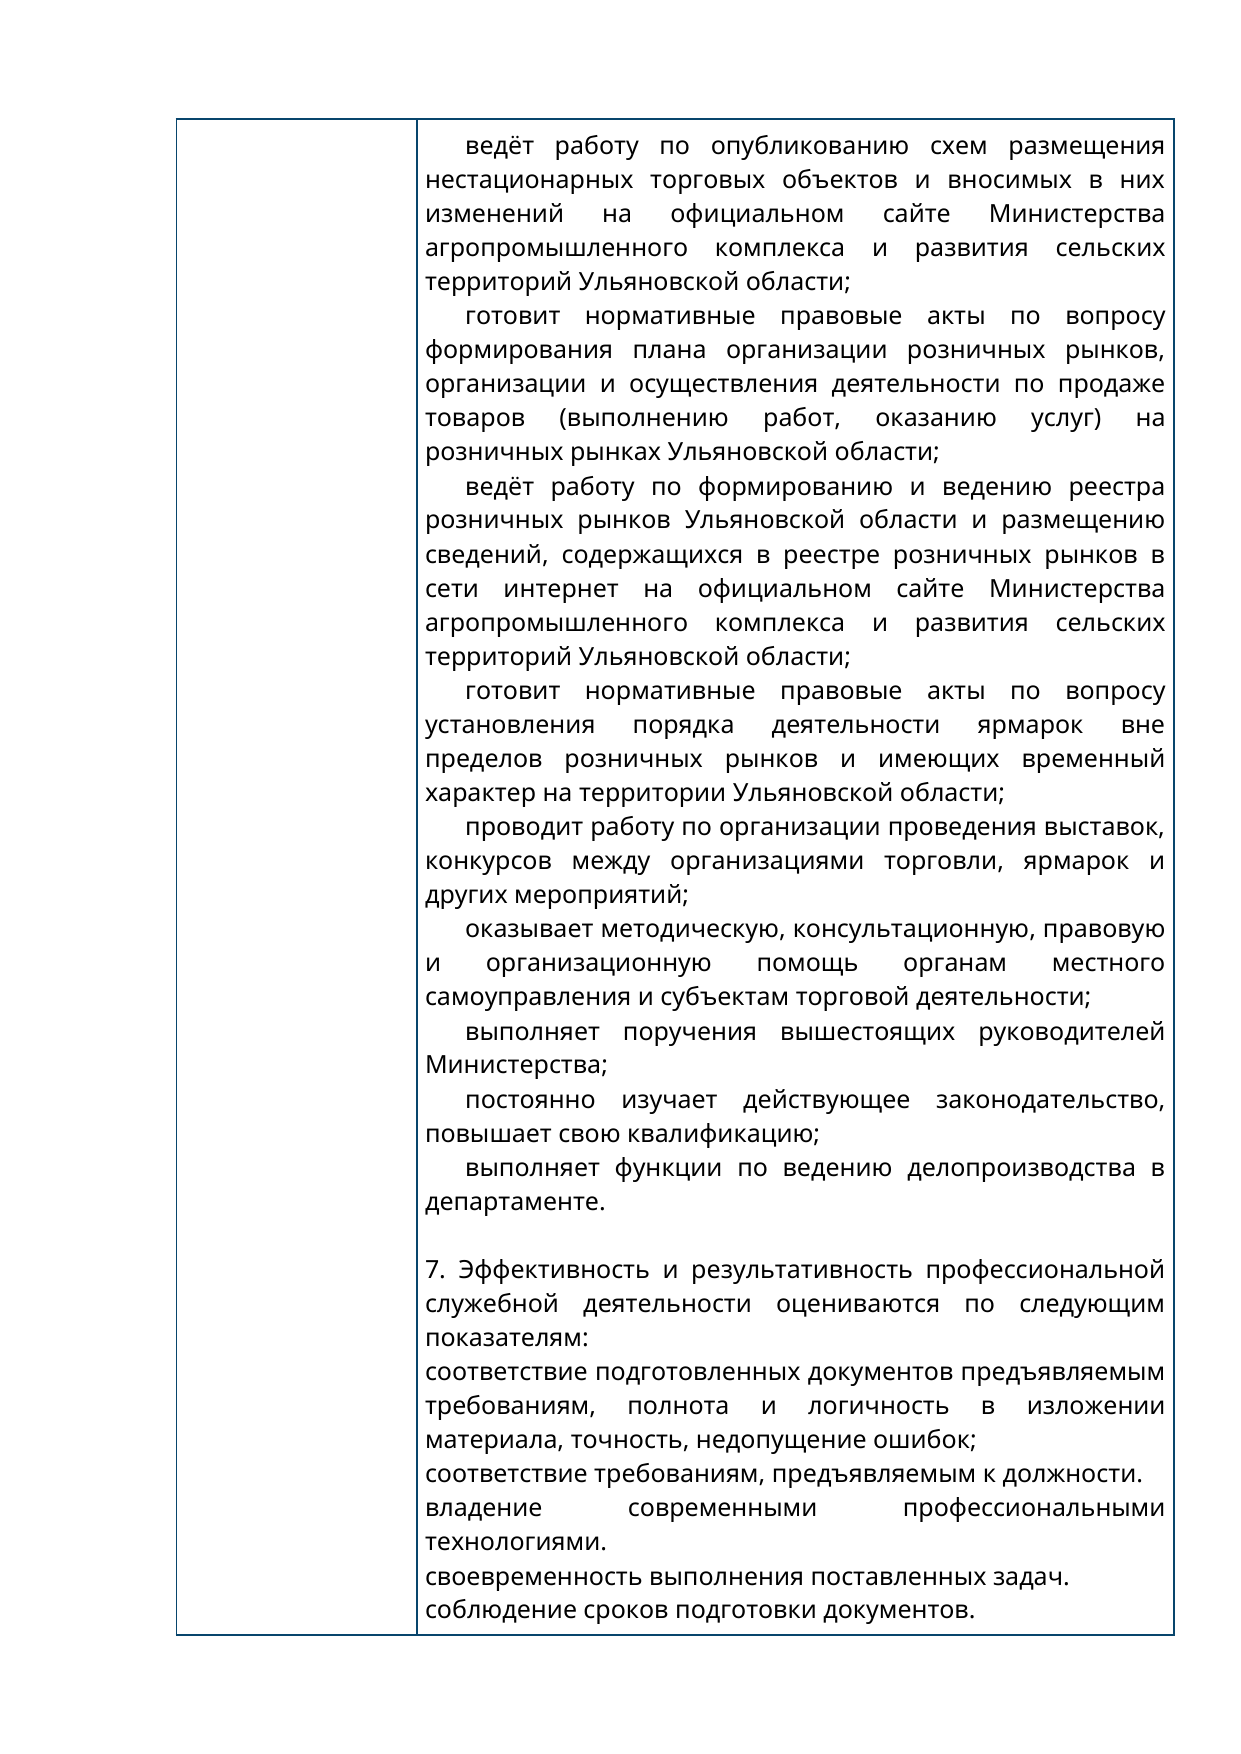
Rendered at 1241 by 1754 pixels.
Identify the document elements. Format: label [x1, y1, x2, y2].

table_cell [177, 120, 416, 1634]
table_cell [418, 120, 1173, 1634]
